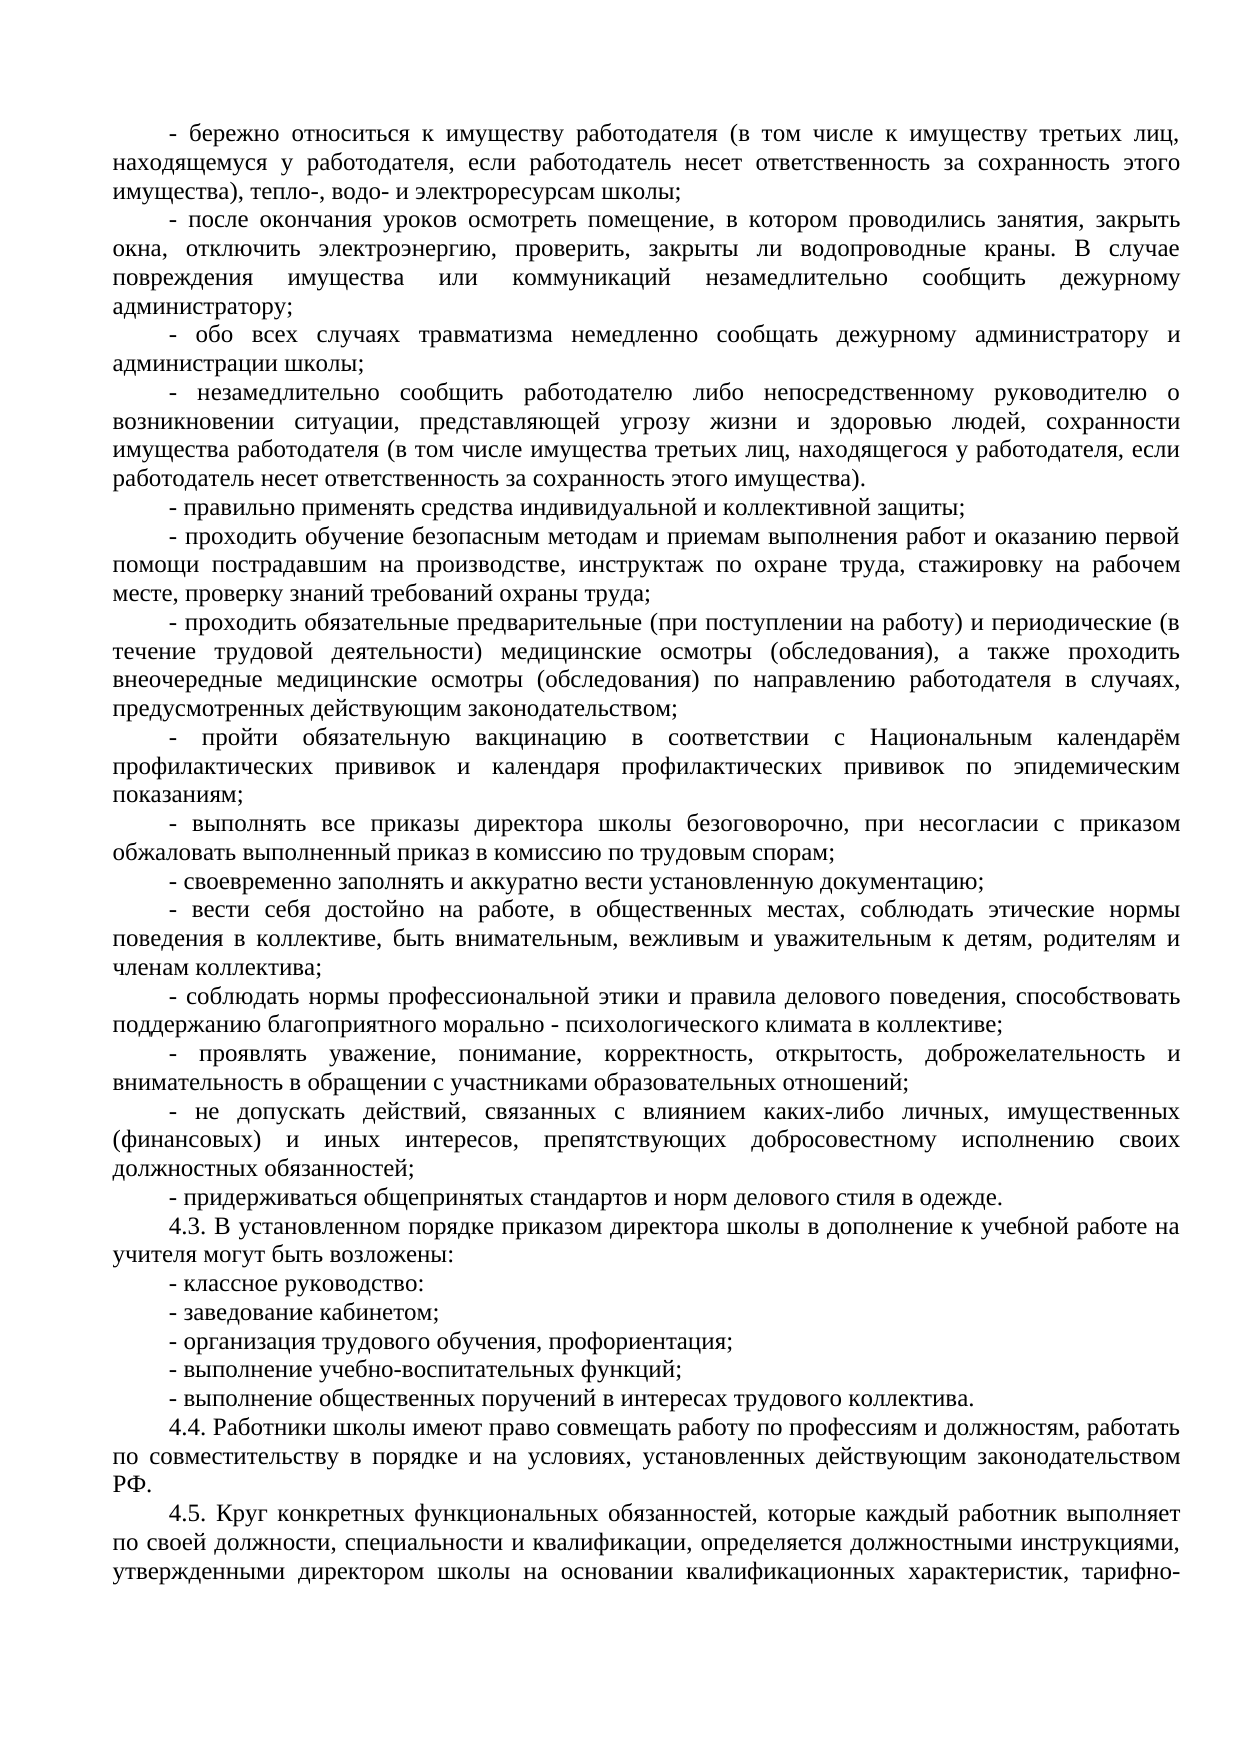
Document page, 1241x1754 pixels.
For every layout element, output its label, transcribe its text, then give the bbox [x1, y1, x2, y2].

text - после окончания уроков осмотреть помещение, в котором проводились занятия, закрыть окна, отключить электроэнергию, проверить, закрыты ли водопроводные краны. В случае повреждения имущества или коммуникаций незамедлительно сообщить дежурному администратору; [112, 204, 1181, 319]
text - выполнение общественных поручений в интересах трудового коллектива. [112, 1383, 1181, 1412]
text 4.3. В установленном порядке приказом директора школы в дополнение к учебной работе на учителя могут быть возложены: [112, 1211, 1181, 1268]
text - классное руководство: [112, 1268, 1181, 1297]
text - своевременно заполнять и аккуратно вести установленную документацию; [112, 866, 1181, 894]
text - правильно применять средства индивидуальной и коллективной защиты; [112, 492, 1181, 521]
text 4.4. Работники школы имеют право совмещать работу по профессиям и должностям, работать по совместительству в порядке и на условиях, установленных действующим законодательством РФ. [112, 1412, 1181, 1498]
text - бережно относиться к имуществу работодателя (в том числе к имуществу третьих лиц, находящемуся у работодателя, если работодатель несет ответственность за сохранность этого имущества), тепло-, водо- и электроресурсам школы; [112, 118, 1181, 204]
text - незамедлительно сообщить работодателю либо непосредственному руководителю о возникновении ситуации, представляющей угрозу жизни и здоровью людей, сохранности имущества работодателя (в том числе имущества третьих лиц, находящегося у работодателя, если работодатель несет ответственность за сохранность этого имущества). [112, 377, 1181, 492]
text - выполнять все приказы директора школы безоговорочно, при несогласии с приказом обжаловать выполненный приказ в комиссию по трудовым спорам; [112, 808, 1181, 866]
text - соблюдать нормы профессиональной этики и правила делового поведения, способствовать поддержанию благоприятного морально - психологического климата в коллективе; [112, 981, 1181, 1038]
text - проявлять уважение, понимание, корректность, открытость, доброжелательность и внимательность в обращении с участниками образовательных отношений; [112, 1038, 1181, 1096]
text - выполнение учебно-воспитательных функций; [112, 1354, 1181, 1383]
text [112, 1498, 1181, 1584]
text - вести себя достойно на работе, в общественных местах, соблюдать этические нормы поведения в коллективе, быть внимательным, вежливым и уважительным к детям, родителям и членам коллектива; [112, 894, 1181, 981]
text - не допускать действий, связанных с влиянием каких-либо личных, имущественных (финансовых) и иных интересов, препятствующих добросовестному исполнению своих должностных обязанностей; [112, 1096, 1181, 1182]
text - обо всех случаях травматизма немедленно сообщать дежурному администратору и администрации школы; [112, 319, 1181, 377]
text - заведование кабинетом; [112, 1297, 1181, 1326]
text - проходить обучение безопасным методам и приемам выполнения работ и оказанию первой помощи пострадавшим на производстве, инструктаж по охране труда, стажировку на рабочем месте, проверку знаний требований охраны труда; [112, 521, 1181, 607]
text - пройти обязательную вакцинацию в соответствии с Национальным календарём профилактических прививок и календаря профилактических прививок по эпидемическим показаниям; [112, 722, 1181, 808]
text - организация трудового обучения, профориентация; [112, 1326, 1181, 1354]
text - придерживаться общепринятых стандартов и норм делового стиля в одежде. [112, 1182, 1181, 1211]
text - проходить обязательные предварительные (при поступлении на работу) и периодические (в течение трудовой деятельности) медицинские осмотры (обследования), а также проходить внеочередные медицинские осмотры (обследования) по направлению работодателя в случаях, предусмотренных действующим законодательством; [112, 607, 1181, 722]
